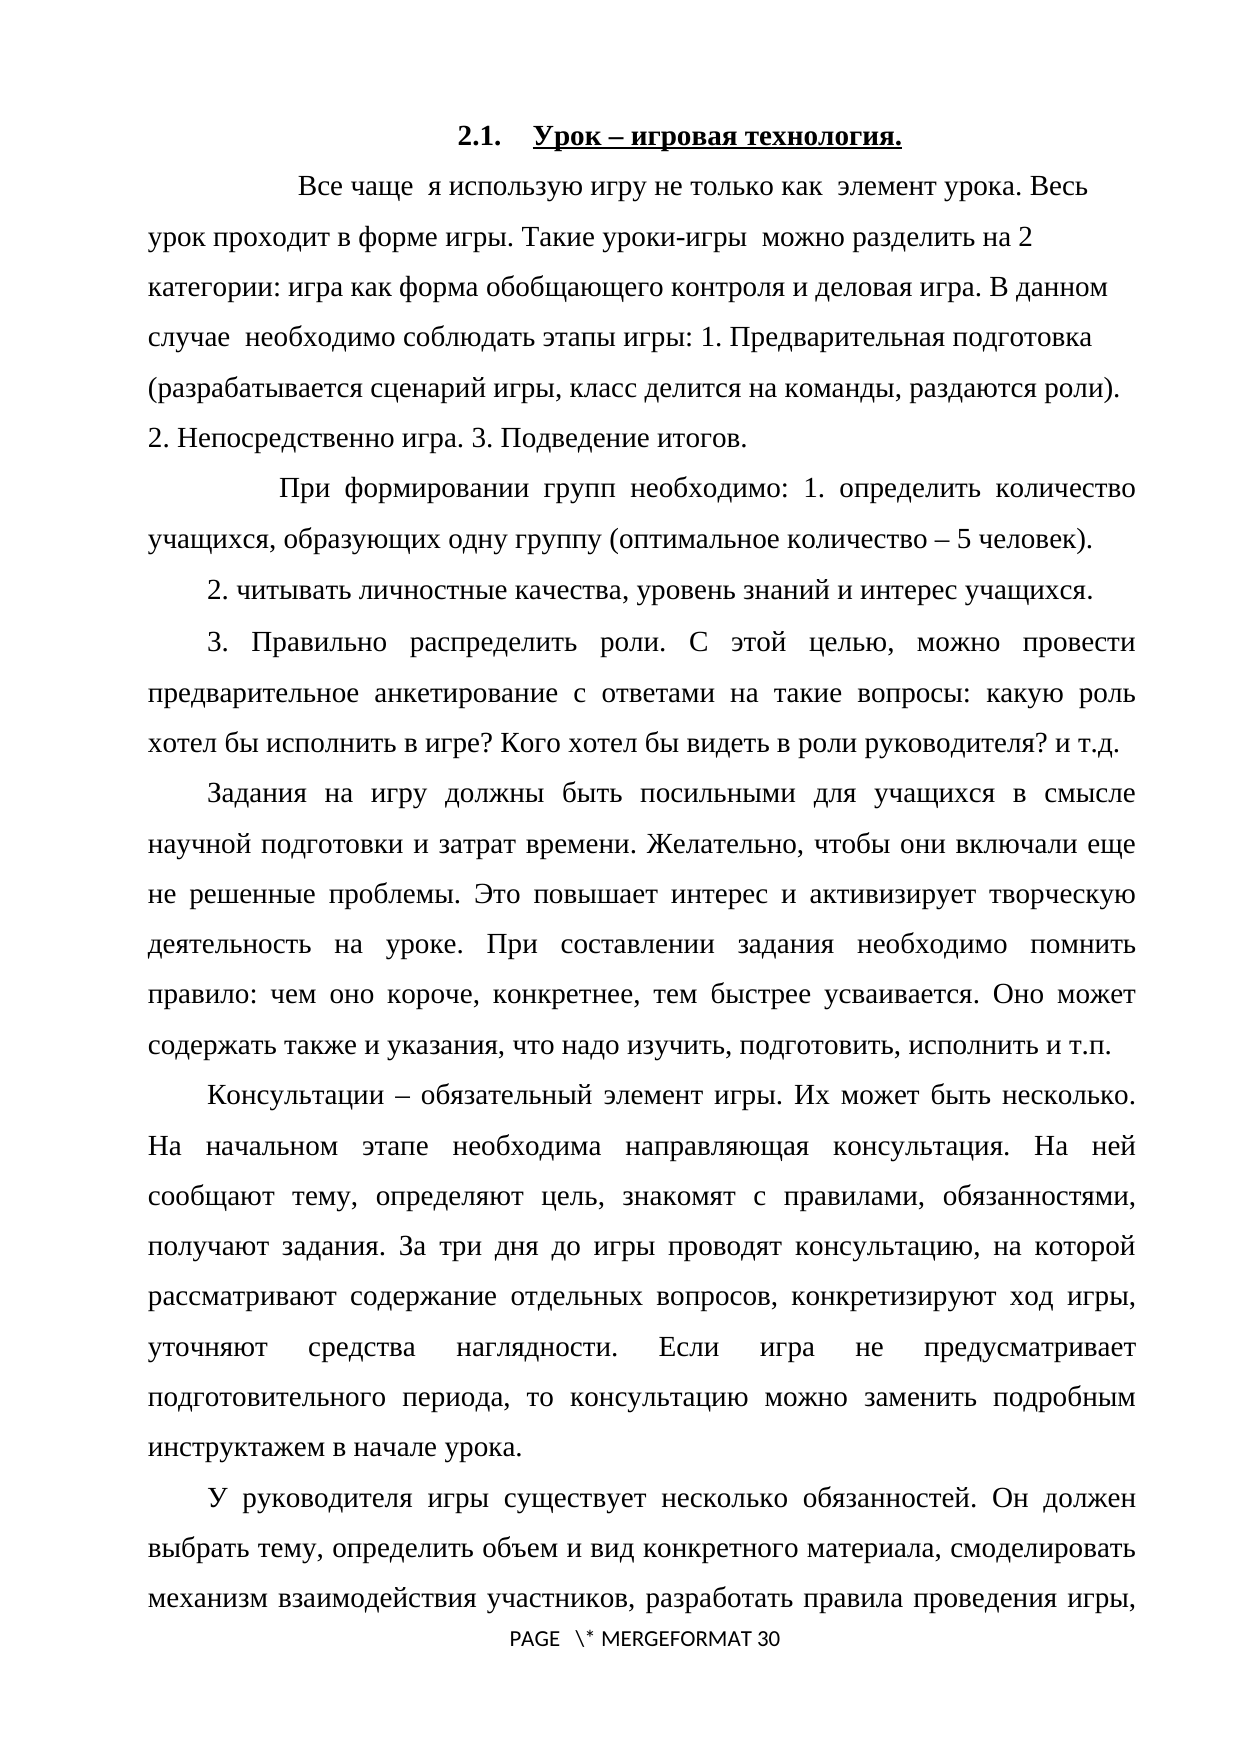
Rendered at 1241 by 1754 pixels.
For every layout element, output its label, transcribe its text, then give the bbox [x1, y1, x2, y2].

text Консультации – обязательный элемент игры. Их может быть несколько. На начальном этапе необходима направляющая консультация. На ней сообщают тему, определяют цель, знакомят с правилами, обязанностями, получают задания. За три дня до игры проводят консультацию, на которой рассматривают содержание отдельных вопросов, конкретизируют ход игры, уточняют средства наглядности. Если игра не предусматривает подготовительного периода, то консультацию можно заменить подробным инструктажем в начале урока. [148, 1077, 1137, 1463]
text 2. читывать личностные качества, уровень знаний и интерес учащихся. [148, 571, 1137, 607]
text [148, 1480, 1137, 1614]
list Все чаще я использую игру не только как элемент урока. Весь урок проходит в форме игры. Такие уроки-игры можно разделить на 2 категории: игра как форма обобщающего контроля и деловая игра. В данном случае необходимо соблюдать этапы игры: 1. Предварительная подготовка (разрабатывается сценарий игры, класс делится на команды, раздаются роли). [148, 168, 1137, 403]
text 3. Правильно распределить роли. С этой целью, можно провести предварительное анкетирование с ответами на такие вопросы: какую роль хотел бы исполнить в игре? Кого хотел бы видеть в роли руководителя? и т.д. [148, 624, 1137, 759]
text 2. Непосредственно игра. 3. Подведение итогов. [148, 420, 1137, 454]
text Задания на игру должны быть посильными для учащихся в смысле научной подготовки и затрат времени. Желательно, чтобы они включали еще не решенные проблемы. Это повышает интерес и активизирует творческую деятельность на уроке. При составлении задания необходимо помнить правило: чем оно короче, конкретнее, тем быстрее усваивается. Оно может содержать также и указания, что надо изучить, подготовить, исполнить и т.п. [148, 775, 1137, 1061]
list Урок – игровая технология. [223, 118, 1137, 152]
text При формировании групп необходимо: 1. определить количество учащихся, образующих одну группу (оптимальное количество – 5 человек). [148, 470, 1137, 554]
